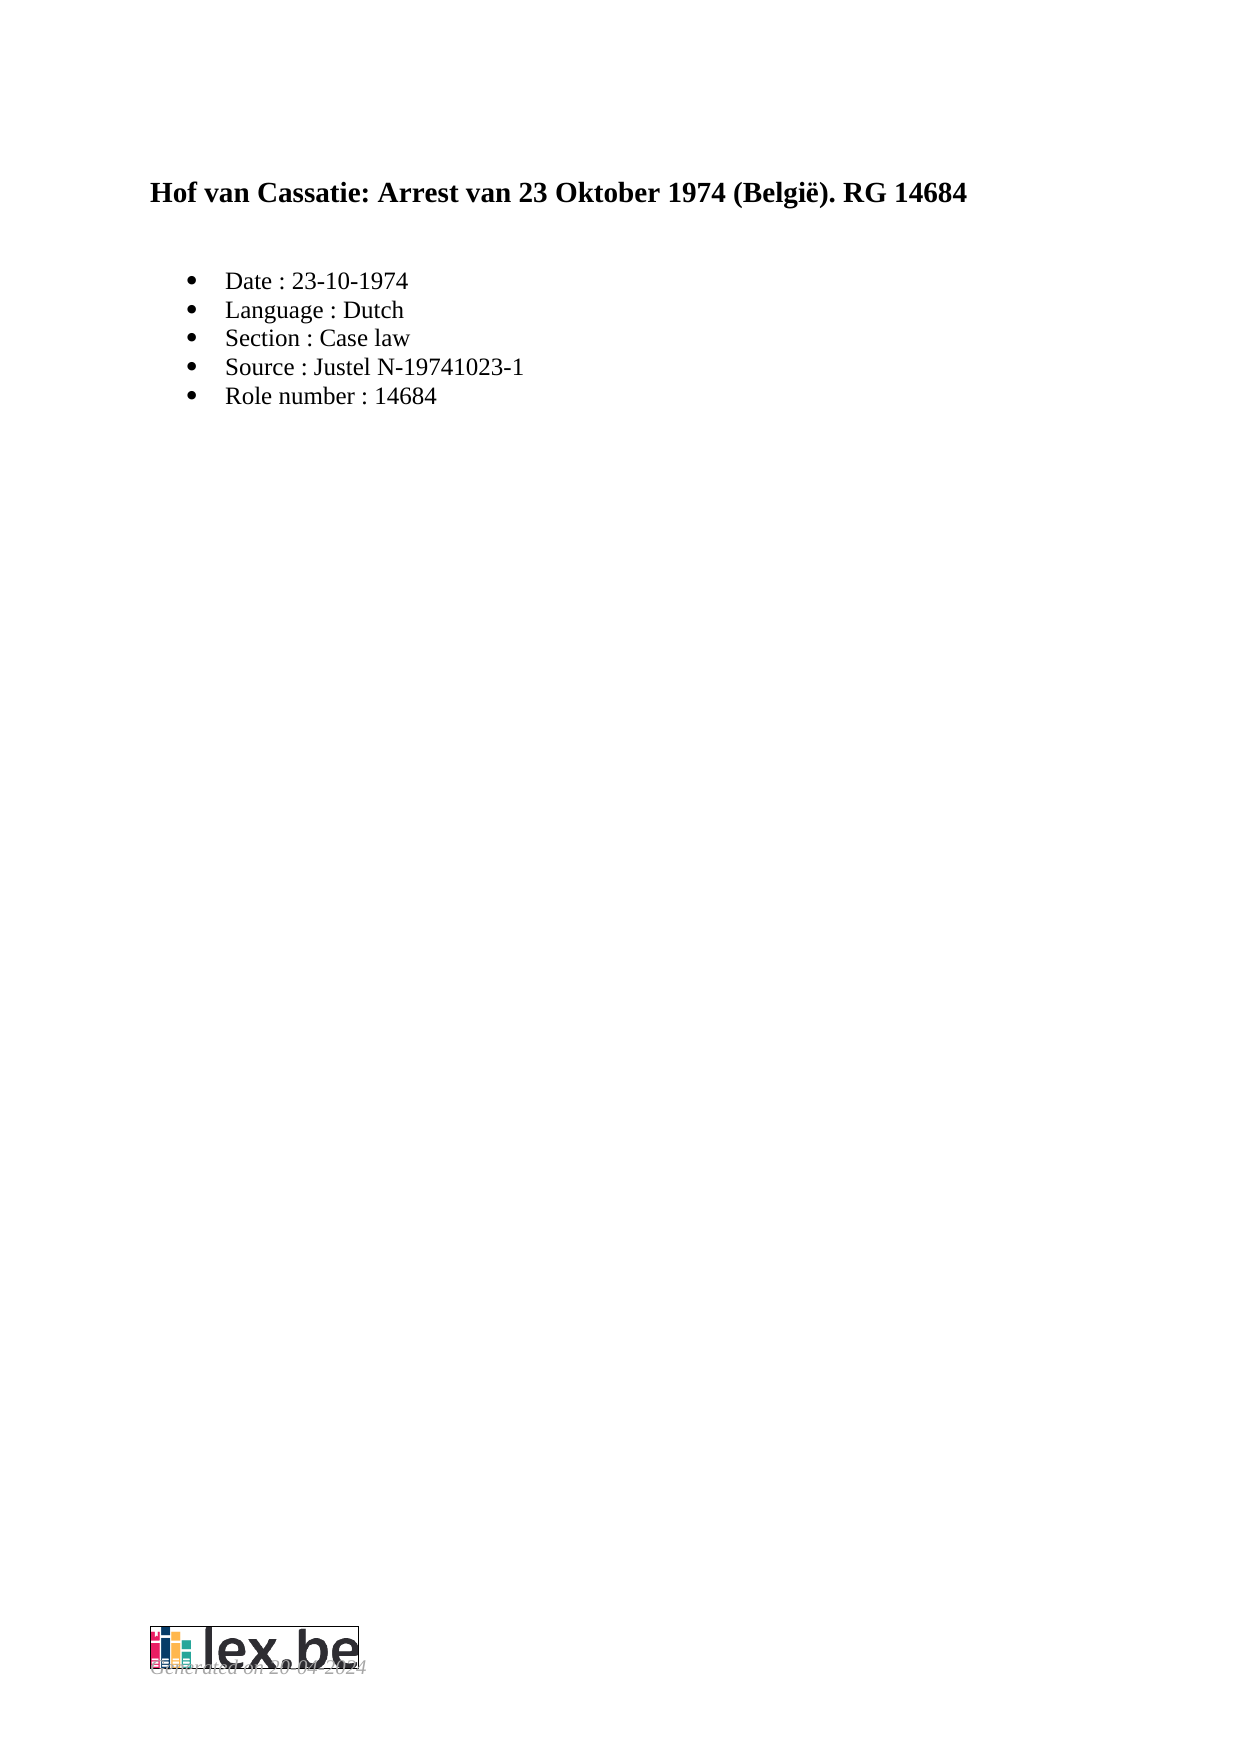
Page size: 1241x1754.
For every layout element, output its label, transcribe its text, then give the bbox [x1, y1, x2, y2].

subtitle Hof van Cassatie: Arrest van 23 Oktober 1974 (België). RG 14684 [150, 175, 1090, 208]
list Role number : 14684 [187, 381, 1090, 410]
picture [151, 1627, 358, 1668]
list Source : Justel N-19741023-1 [187, 352, 1090, 381]
list Section : Case law [187, 323, 1090, 352]
list Date : 23-10-1974 [187, 266, 1090, 295]
list Language : Dutch [187, 295, 1090, 323]
